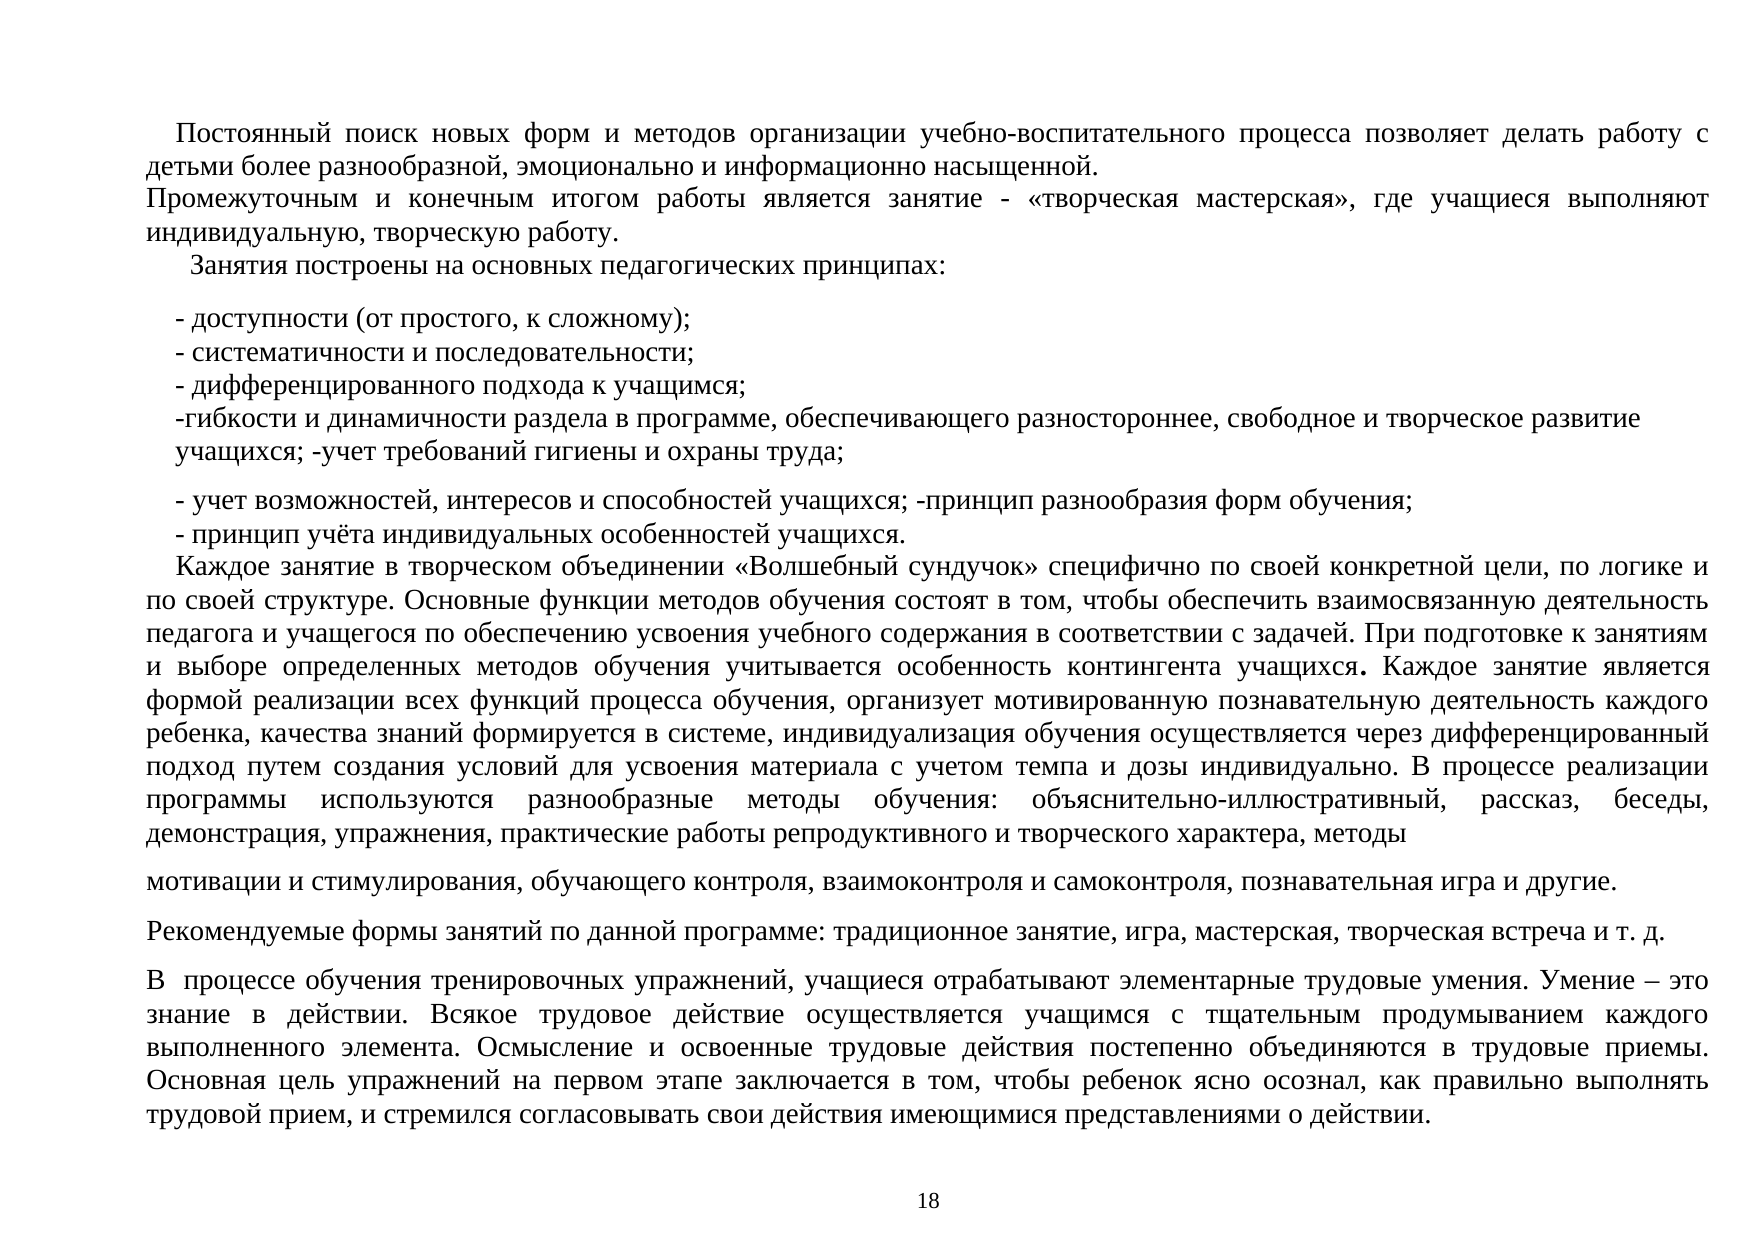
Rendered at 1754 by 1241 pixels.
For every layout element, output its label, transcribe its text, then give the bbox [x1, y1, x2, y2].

list дифференцированного подхода к учащимся; [175, 367, 1710, 401]
list учет возможностей, интересов и способностей учащихся; -принцип разнообразия форм обучения; [175, 483, 1469, 516]
list принцип учёта индивидуальных особенностей учащихся. [175, 516, 1710, 549]
list процессе обучения тренировочных упражнений, учащиеся отрабатывают элементарные трудовые умения. Умение – это знание в действии. Всякое трудовое действие осуществляется учащимся с тщательным продумыванием каждого выполненного элемента. Осмысление и освоенные трудовые действия постепенно объединяются в трудовые приемы. Основная цель упражнений на первом этапе заключается в том, чтобы ребенок ясно осознал, как правильно выполнять трудовой прием, и стремился согласовывать свои действия имеющимися представлениями о действии. [146, 963, 1710, 1129]
text Постоянный поиск новых форм и методов организации учебно-воспитательного процесса позволяет делать работу с детьми более разнообразной, эмоционально и информационно насыщенной. [146, 116, 1710, 182]
text -гибкости и динамичности раздела в программе, обеспечивающего разностороннее, свободное и творческое развитие учащихся; -учет требований гигиены и охраны труда; [175, 401, 1708, 467]
text Занятия построены на основных педагогических принципах: [189, 247, 1710, 281]
text мотивации и стимулирования, обучающего контроля, взаимоконтроля и самоконтроля, познавательная игра и другие. [146, 865, 1708, 897]
text Рекомендуемые формы занятий по данной программе: традиционное занятие, игра, мастерская, творческая встреча и т. д. [146, 914, 1708, 947]
list доступности (от простого, к сложному); [175, 300, 1710, 334]
text Каждое занятие в творческом объединении «Волшебный сундучок» специфично по своей конкретной цели, по логике и по своей структуре. Основные функции методов обучения состоят в том, чтобы обеспечить взаимосвязанную деятельность педагога и учащегося по обеспечению усвоения учебного содержания в соответствии с задачей. При подготовке к занятиям и выборе определенных методов обучения учитывается особенность контингента учащихся. Каждое занятие является формой реализации всех функций процесса обучения, организует мотивированную познавательную деятельность каждого ребенка, качества знаний формируется в системе, индивидуализация обучения осуществляется через дифференцированный подход путем создания условий для усвоения материала с учетом темпа и дозы индивидуально. В процессе реализации программы используются разнообразные методы обучения: объяснительно-иллюстративный, рассказ, беседы, демонстрация, упражнения, практические работы репродуктивного и творческого характера, методы [146, 549, 1710, 848]
text Промежуточным и конечным итогом работы является занятие - «творческая мастерская», где учащиеся выполняют индивидуальную, творческую работу. [146, 182, 1710, 247]
list систематичности и последовательности; [175, 334, 1710, 367]
